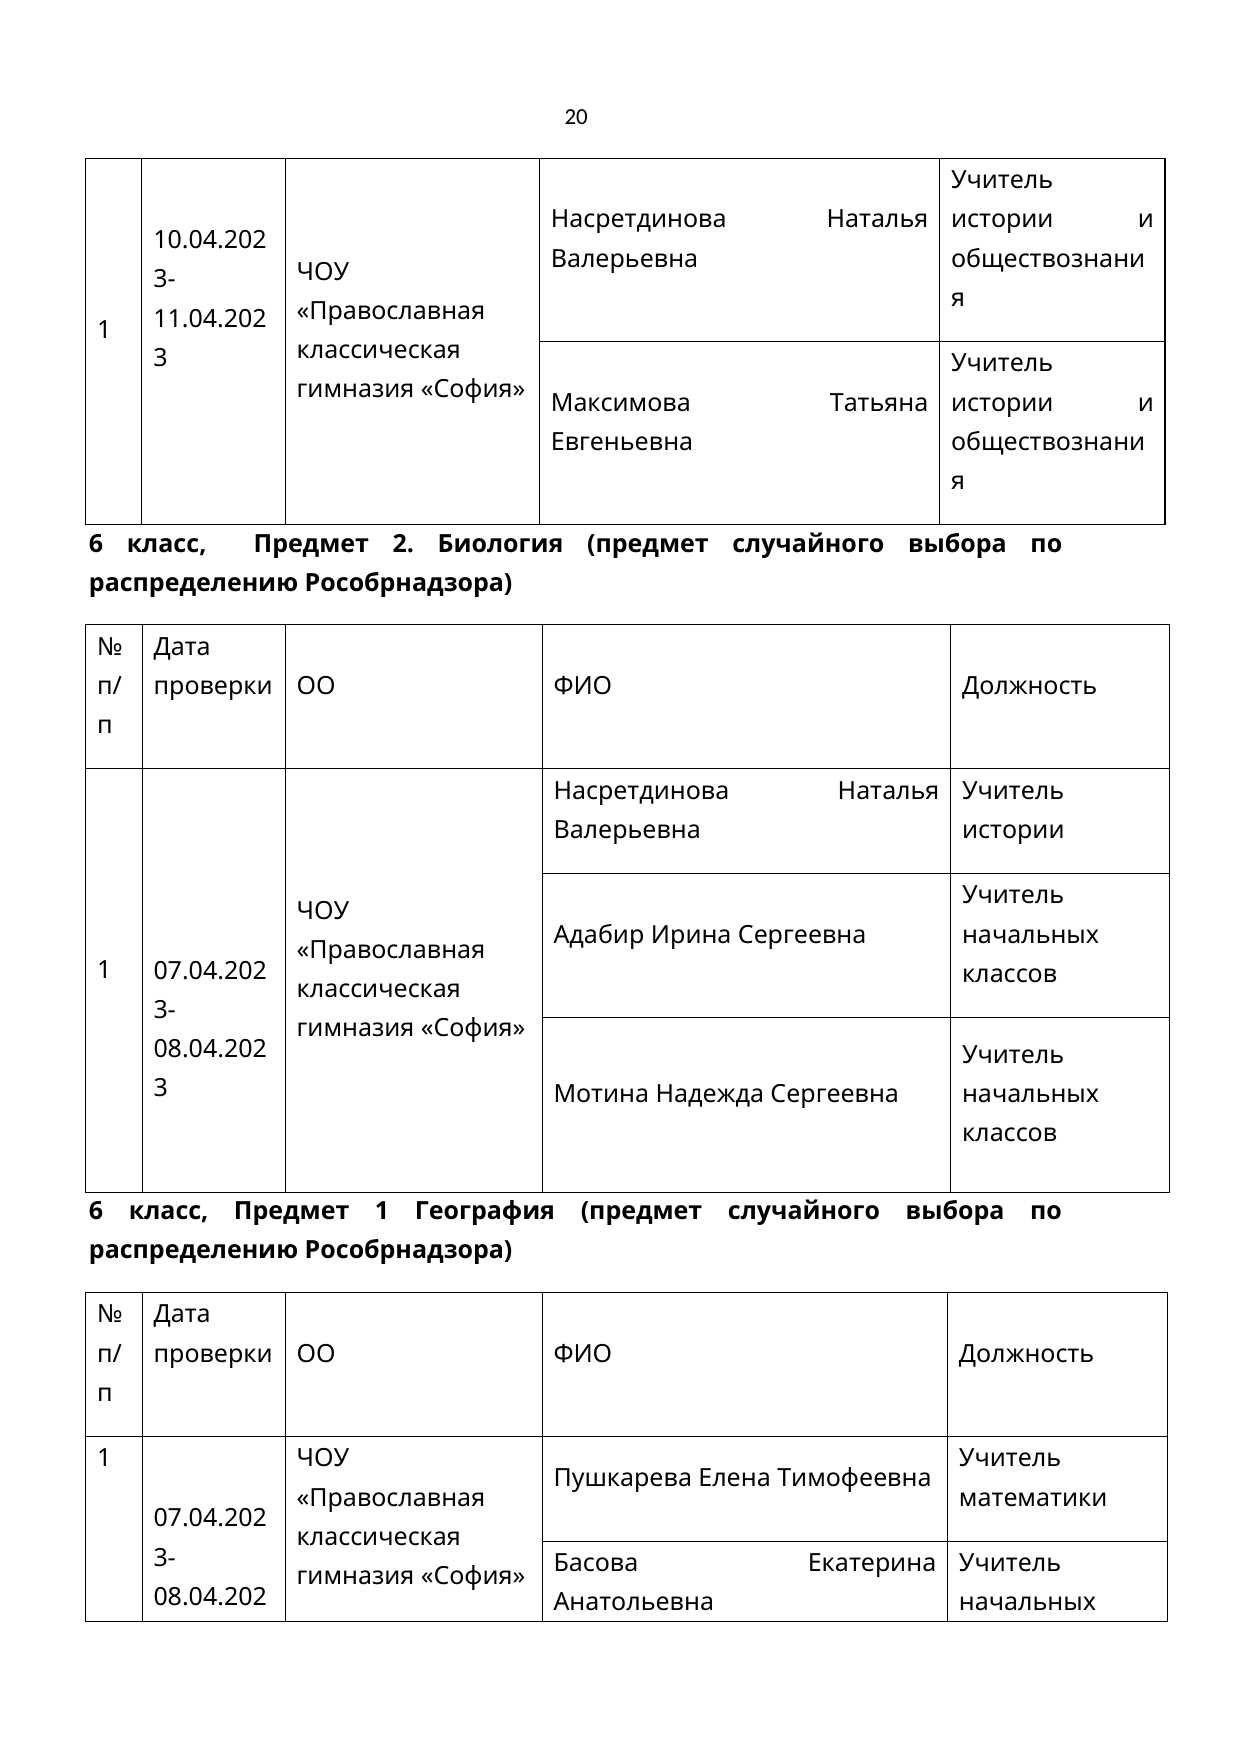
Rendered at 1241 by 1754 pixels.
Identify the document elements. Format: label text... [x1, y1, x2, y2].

table_cell 1 [86, 1437, 142, 1621]
table_cell Учитель начальных классов [951, 1018, 1169, 1192]
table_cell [948, 1542, 1167, 1621]
table_header ФИО [543, 1293, 947, 1436]
table_cell Адабир Ирина Сергеевна [543, 874, 950, 1017]
text 6 класс, Предмет 2. Биология (предмет случайного выбора по распределению Рособрнадзора) [89, 525, 1063, 598]
table_header Дата проверки [143, 625, 285, 768]
table_cell 1 [86, 159, 141, 524]
table_cell 07.04.2023-08.04.2023 [143, 1437, 285, 1621]
table_header № п/п [86, 625, 142, 768]
table_header Должность [948, 1293, 1167, 1436]
text 6 класс, Предмет 1 География (предмет случайного выбора по распределению Рособрнадзора) [89, 1193, 1063, 1266]
table_cell Насретдинова Наталья Валерьевна [540, 159, 939, 341]
table_cell 07.04.2023-08.04.2023 [143, 769, 285, 1192]
table_cell Учитель истории и обществознания [940, 159, 1164, 341]
table_cell Учитель истории и обществознания [940, 342, 1164, 524]
table_header Должность [951, 625, 1169, 768]
table_cell Максимова Татьяна Евгеньевна [540, 342, 939, 524]
table_cell ЧОУ «Православная классическая гимназия «София» [286, 769, 542, 1192]
table_cell Учитель начальных классов [951, 874, 1169, 1017]
table_header № п/п [86, 1293, 142, 1436]
table_cell Мотина Надежда Сергеевна [543, 1018, 950, 1192]
table_cell 10.04.2023-11.04.2023 [142, 159, 285, 524]
table_header ОО [286, 625, 542, 768]
table_cell ЧОУ «Православная классическая гимназия «София» [286, 159, 539, 524]
table_cell Пушкарева Елена Тимофеевна [543, 1437, 947, 1541]
table_cell Учитель математики [948, 1437, 1167, 1541]
table_header Дата проверки [143, 1293, 285, 1436]
table_cell 1 [86, 769, 142, 1192]
table_cell ЧОУ «Православная классическая гимназия «София» [286, 1437, 542, 1621]
table_header ОО [286, 1293, 542, 1436]
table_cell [543, 1542, 947, 1621]
table_cell Насретдинова Наталья Валерьевна [543, 769, 950, 873]
table_cell Учитель истории [951, 769, 1169, 873]
table_header ФИО [543, 625, 950, 768]
